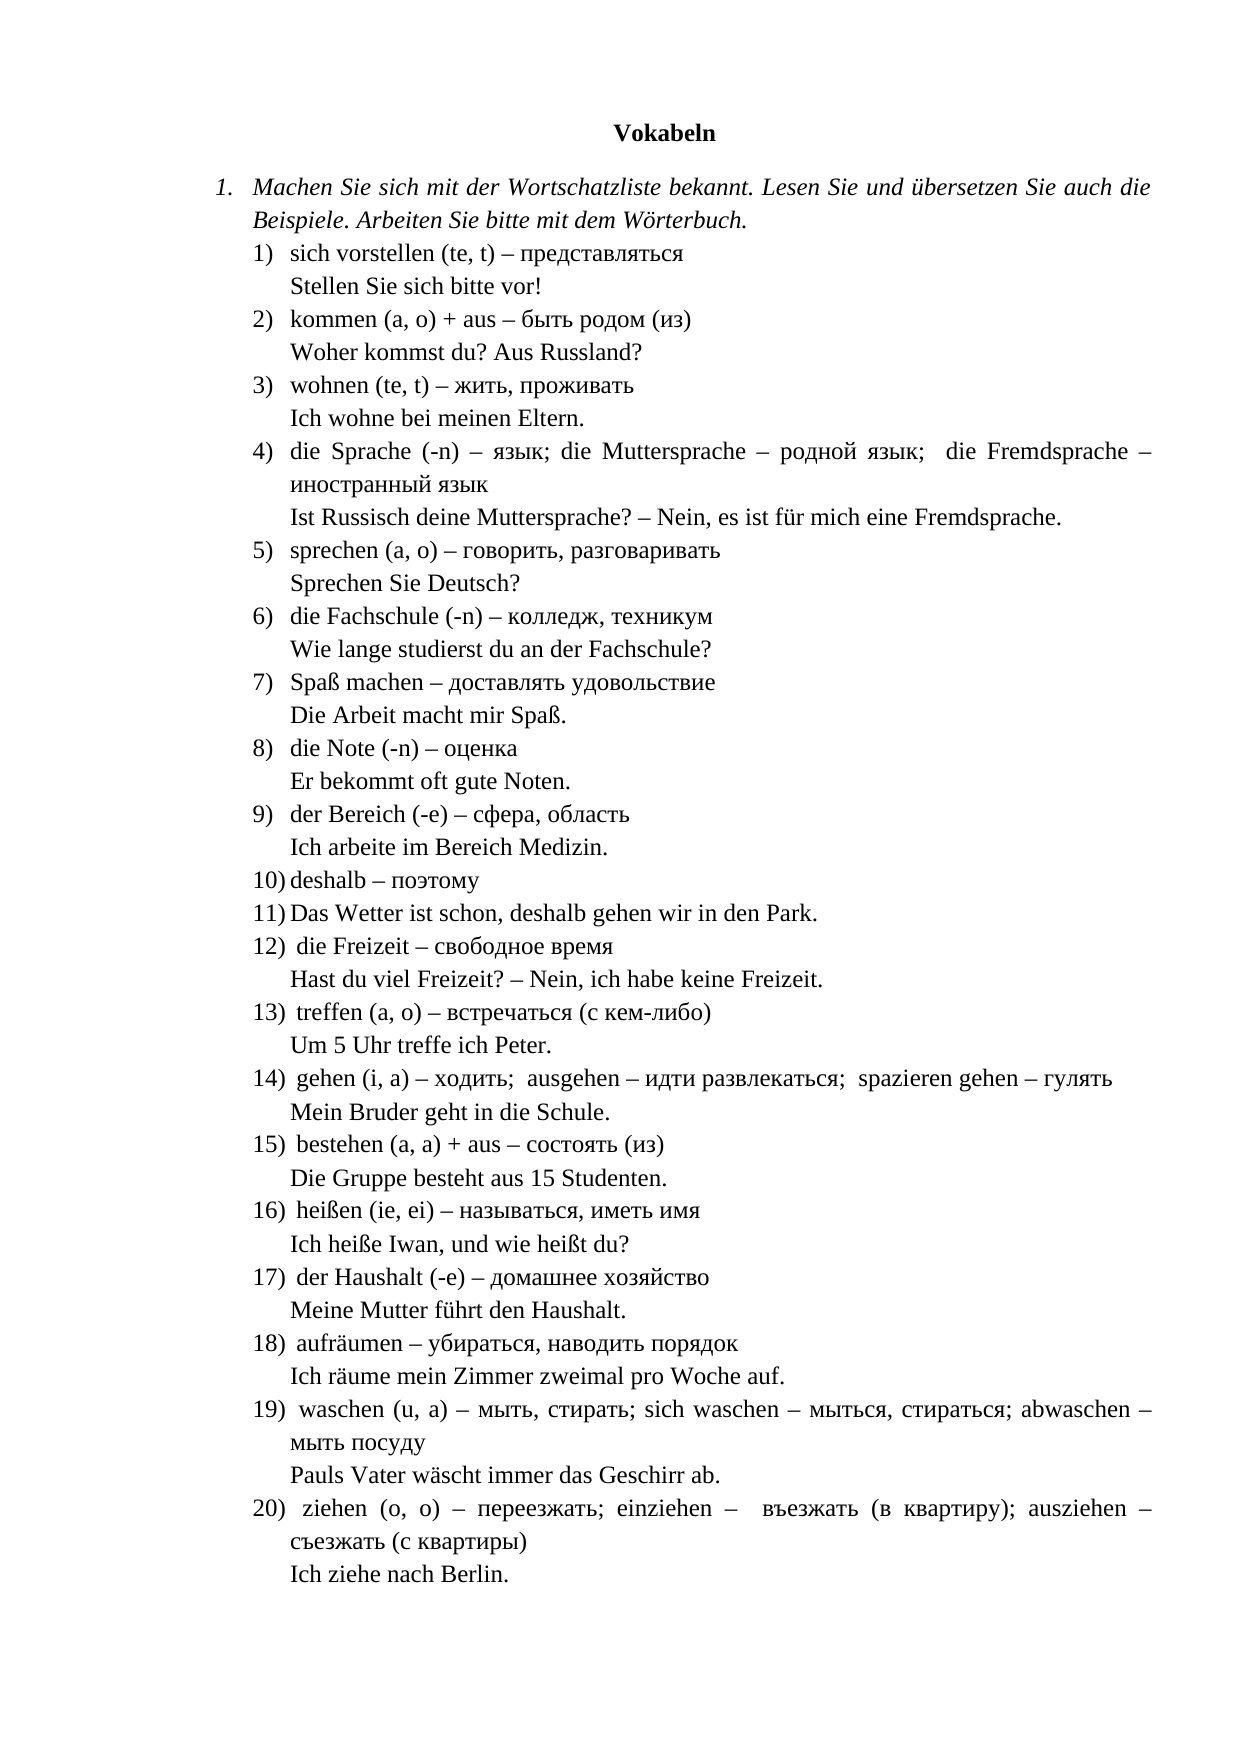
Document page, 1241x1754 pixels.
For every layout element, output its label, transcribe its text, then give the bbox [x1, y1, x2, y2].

list kommen (a, o) + aus – быть родом (из) [252, 304, 1152, 333]
list Er bekommt oft gute Noten. [290, 766, 1152, 795]
list Sprechen Sie Deutsch? [290, 568, 1152, 597]
list Das Wetter ist schon, deshalb gehen wir in den Park. [252, 898, 1152, 927]
list Ich heiße Iwan, und wie heißt du? [290, 1229, 1152, 1257]
list der Bereich (-e) – сфера, область [252, 799, 1152, 828]
list der Haushalt (-e) – домашнее хозяйство [252, 1262, 1152, 1290]
list waschen (u, a) – мыть, стирать; sich waschen – мыться, стираться; abwaschen – мыть посуду [252, 1394, 1152, 1456]
list heißen (ie, ei) – называться, иметь имя [252, 1196, 1152, 1224]
list wohnen (te, t) – жить, проживать [252, 370, 1152, 399]
list Ist Russisch deine Muttersprache? – Nein, es ist für mich eine Fremdsprache. [290, 502, 1152, 531]
list Stellen Sie sich bitte vor! [290, 271, 1152, 300]
list die Note (-n) – оценка [252, 733, 1152, 762]
list sich vorstellen (te, t) – представляться [252, 238, 1152, 267]
list deshalb – поэтому [252, 865, 1152, 894]
list Wie lange studierst du an der Fachschule? [290, 634, 1152, 663]
list Ich arbeite im Bereich Medizin. [290, 832, 1152, 861]
list Woher kommst du? Aus Russland? [290, 337, 1152, 366]
list Pauls Vater wäscht immer das Geschirr ab. [290, 1460, 1152, 1488]
list sprechen (a, o) – говорить, разговаривать [252, 535, 1152, 564]
list Die Arbeit macht mir Spaß. [290, 700, 1152, 729]
list Ich ziehe nach Berlin. [290, 1559, 1152, 1588]
list Machen Sie sich mit der Wortschatzliste bekannt. Lesen Sie und übersetzen Sie auch die Beispiele. Arbeiten Sie bitte mit dem Wörterbuch. [215, 172, 1152, 234]
list gehen (i, a) – ходить; ausgehen – идти развлекаться; spazieren gehen – гулять [252, 1063, 1152, 1092]
list treffen (a, o) – встречаться (с кем-либо) [252, 997, 1152, 1026]
list Ich wohne bei meinen Eltern. [290, 403, 1152, 432]
list Mein Bruder geht in die Schule. [290, 1097, 1152, 1125]
list Die Gruppe besteht aus 15 Studenten. [290, 1163, 1152, 1191]
list Spaß machen – доставлять удовольствие [252, 667, 1152, 696]
list aufräumen – убираться, наводить порядок [252, 1328, 1152, 1356]
list ziehen (o, o) – переезжать; einziehen – въезжать (в квартиру); ausziehen – съезжать (с квартиры) [252, 1493, 1152, 1554]
list die Fachschule (-n) – колледж, техникум [252, 601, 1152, 630]
list die Sprache (-n) – язык; die Muttersprache – родной язык; die Fremdsprache – иностранный язык [252, 436, 1152, 498]
text Vokabeln [177, 118, 1152, 147]
list bestehen (a, a) + aus – состоять (из) [252, 1129, 1152, 1158]
list Um 5 Uhr treffe ich Peter. [290, 1031, 1152, 1059]
list die Freizeit – свободное время [252, 931, 1152, 960]
list Meine Mutter führt den Haushalt. [290, 1295, 1152, 1323]
list Ich räume mein Zimmer zweimal pro Woche auf. [290, 1361, 1152, 1389]
list Hast du viel Freizeit? – Nein, ich habe keine Freizeit. [290, 964, 1152, 993]
